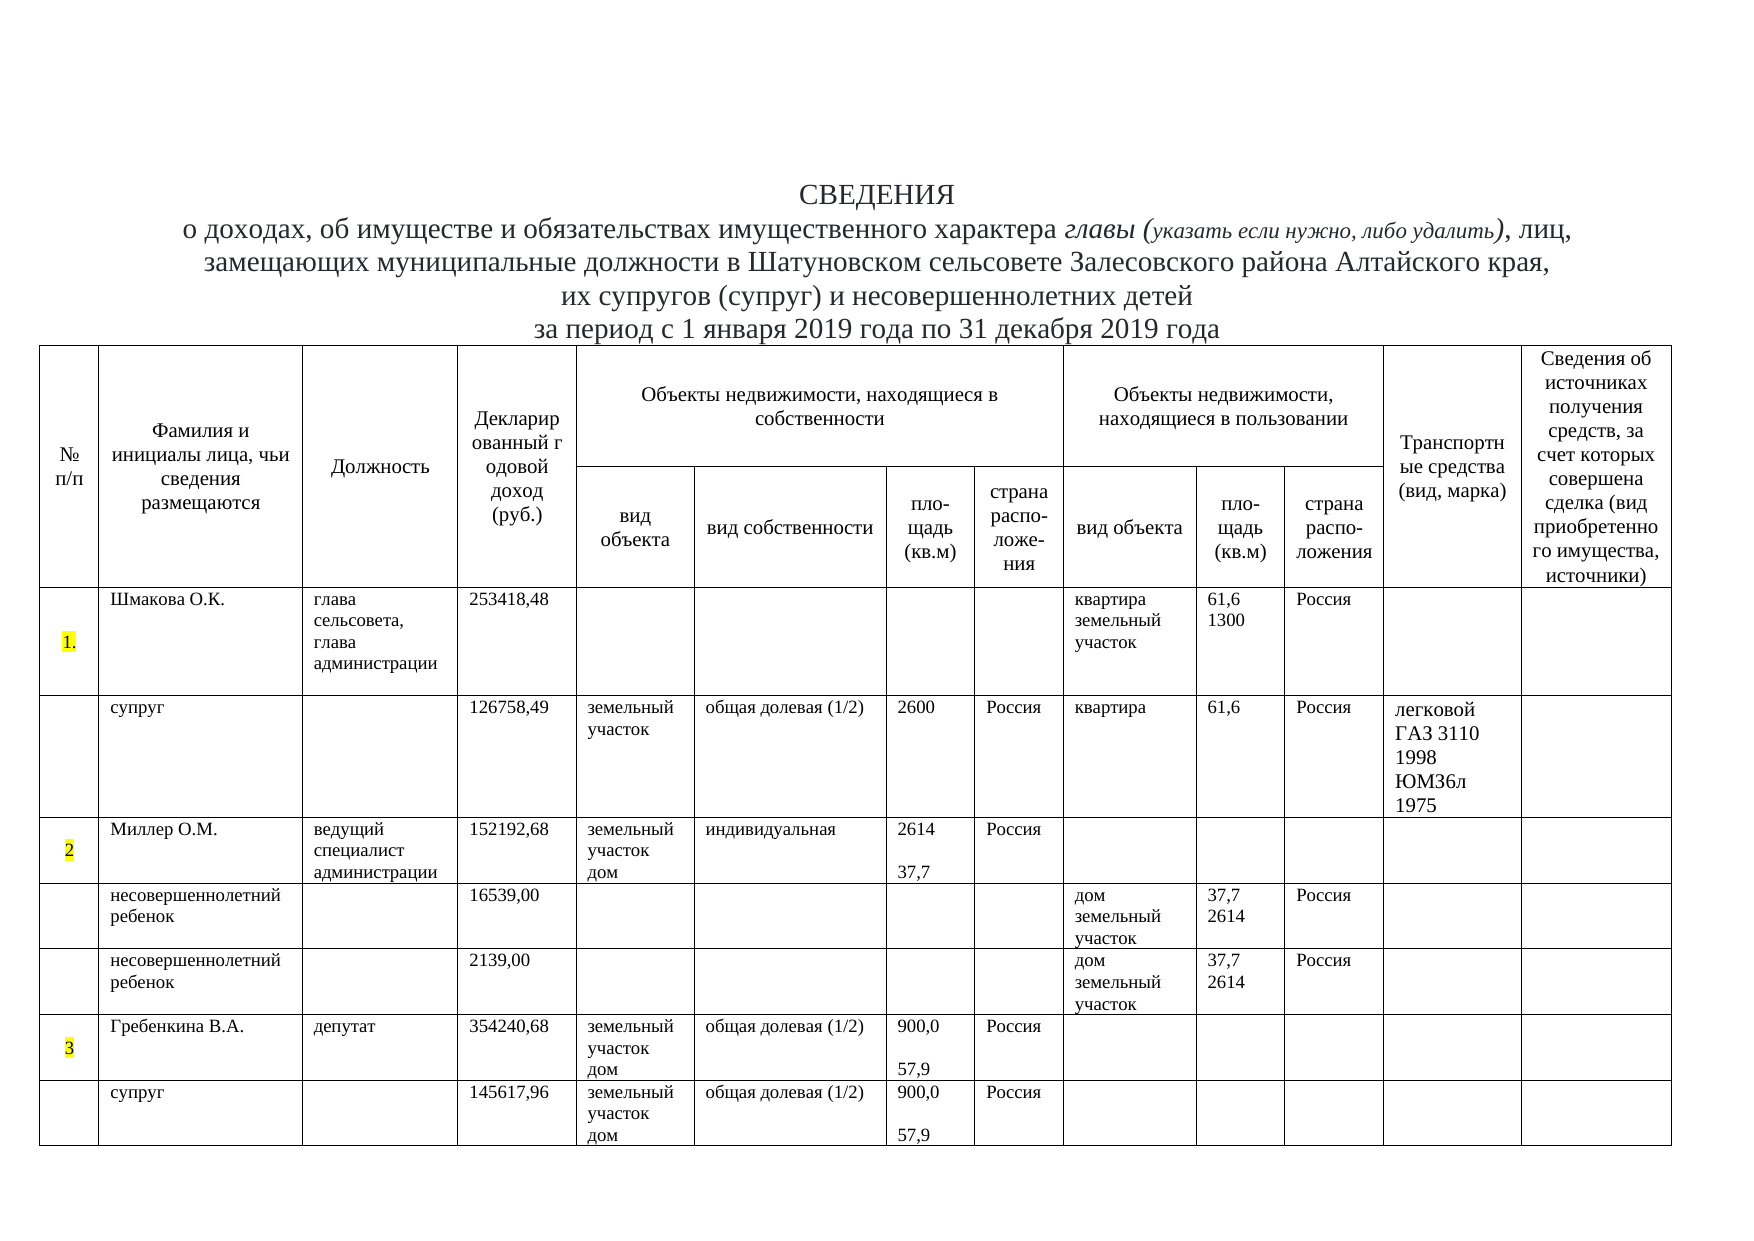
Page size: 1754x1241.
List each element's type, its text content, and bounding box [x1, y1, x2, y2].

table_header № п/п [40, 346, 98, 587]
text СВЕДЕНИЯ о доходах, об имуществе и обязательствах имущественного характера главы (указать если нужно, либо удалить), лиц, замещающих муниципальные должности в Шатуновском сельсовете Залесовского района Алтайского края, [118, 177, 1636, 278]
table_cell [1384, 1081, 1521, 1145]
table_cell индивидуальная [695, 818, 886, 882]
table_cell дом земельный участок [1064, 949, 1196, 1014]
table_cell [40, 884, 98, 948]
table_cell [1285, 1081, 1383, 1145]
table_cell [40, 1081, 98, 1145]
table_cell квартира [1064, 696, 1196, 817]
table_cell [1197, 1081, 1284, 1145]
table_cell [1522, 1015, 1671, 1080]
table_header Объекты недвижимости, находящиеся в собственности [577, 346, 1063, 466]
table_cell Россия [1285, 949, 1383, 1014]
table_cell Шмакова О.К. [99, 588, 302, 695]
table_cell [577, 588, 694, 695]
table_cell [1384, 884, 1521, 948]
table_cell дом земельный участок [1064, 884, 1196, 948]
table_cell 900,0 57,9 [887, 1081, 974, 1145]
table_cell 126758,49 [458, 696, 576, 817]
table_header Объекты недвижимости, находящиеся в пользовании [1064, 346, 1383, 466]
table_cell [577, 884, 694, 948]
table_cell несовершеннолетний ребенок [99, 949, 302, 1014]
table_cell депутат [303, 1015, 457, 1080]
table_cell Россия [975, 1015, 1063, 1080]
text за период с 1 января 2019 года по 31 декабря 2019 года [118, 311, 1636, 345]
table_cell [1522, 696, 1671, 817]
table_cell [1522, 949, 1671, 1014]
table_cell [975, 884, 1063, 948]
table_cell 145617,96 [458, 1081, 576, 1145]
table_cell Россия [975, 1081, 1063, 1145]
table_cell Россия [1285, 884, 1383, 948]
table_cell общая долевая (1/2) [695, 1081, 886, 1145]
table_cell страна распо- ложения [1285, 467, 1383, 587]
table_cell земельный участок дом [577, 818, 694, 882]
table_header Должность [303, 346, 457, 587]
table_cell 2614 37,7 [887, 818, 974, 882]
table_cell [1522, 884, 1671, 948]
table_cell [1197, 818, 1284, 882]
table_cell [695, 588, 886, 695]
table_cell 61,6 [1197, 696, 1284, 817]
table_cell 16539,00 [458, 884, 576, 948]
table_cell глава сельсовета, глава администрации [303, 588, 457, 695]
table_cell легковой ГАЗ 3110 1998 ЮМЗ6л 1975 [1384, 696, 1521, 817]
table_cell квартира земельный участок [1064, 588, 1196, 695]
table_cell [975, 588, 1063, 695]
table_cell 2600 [887, 696, 974, 817]
table_cell 354240,68 [458, 1015, 576, 1080]
table_cell [1384, 1015, 1521, 1080]
table_cell супруг [99, 1081, 302, 1145]
table_cell 900,0 57,9 [887, 1015, 974, 1080]
table_cell [887, 949, 974, 1014]
table_cell [1384, 588, 1521, 695]
table_cell [1522, 588, 1671, 695]
table_cell [1197, 1015, 1284, 1080]
table_cell [887, 884, 974, 948]
table_cell [695, 949, 886, 1014]
table_cell [1384, 818, 1521, 882]
table_cell 2 [40, 818, 98, 882]
table_cell [1285, 818, 1383, 882]
table_cell ведущий специалист администрации [303, 818, 457, 882]
table_cell [303, 696, 457, 817]
table_cell [303, 949, 457, 1014]
table_cell [303, 1081, 457, 1145]
table_cell общая долевая (1/2) [695, 1015, 886, 1080]
table_cell страна распо- ложе-ния [975, 467, 1063, 587]
table_cell пло-щадь (кв.м) [887, 467, 974, 587]
table_cell [1064, 1081, 1196, 1145]
table_cell общая долевая (1/2) [695, 696, 886, 817]
table_cell 3 [40, 1015, 98, 1080]
table_cell [40, 949, 98, 1014]
table_cell Россия [1285, 696, 1383, 817]
table_cell Миллер О.М. [99, 818, 302, 882]
table_cell [1522, 818, 1671, 882]
table_header Декларированный годовой доход (руб.) [458, 346, 576, 587]
table_cell вид собственности [695, 467, 886, 587]
table_cell Гребенкина В.А. [99, 1015, 302, 1080]
table_cell [1064, 818, 1196, 882]
table_cell [975, 949, 1063, 1014]
table_cell земельный участок дом [577, 1081, 694, 1145]
table_cell [1522, 1081, 1671, 1145]
table_cell [577, 949, 694, 1014]
table_cell [1384, 949, 1521, 1014]
table_header Сведения об источниках получения средств, за счет которых совершена сделка (вид приобретенного имущества, источники) [1522, 346, 1671, 587]
table_header Транспортные средства (вид, марка) [1384, 346, 1521, 587]
table_cell [40, 696, 98, 817]
table_cell 1. [40, 588, 98, 695]
table_cell супруг [99, 696, 302, 817]
table_cell 37,7 2614 [1197, 884, 1284, 948]
table_cell земельный участок [577, 696, 694, 817]
table_cell Россия [975, 696, 1063, 817]
table_header Фамилия и инициалы лица, чьи сведения размещаются [99, 346, 302, 587]
table_cell [695, 884, 886, 948]
table_cell [303, 884, 457, 948]
table_cell 152192,68 [458, 818, 576, 882]
table_cell [1064, 1015, 1196, 1080]
text их супругов (супруг) и несовершеннолетних детей [118, 278, 1636, 311]
table_cell Россия [1285, 588, 1383, 695]
table_cell земельный участок дом [577, 1015, 694, 1080]
table_cell 61,6 1300 [1197, 588, 1284, 695]
table_cell Россия [975, 818, 1063, 882]
table_cell [1285, 1015, 1383, 1080]
table_cell несовершеннолетний ребенок [99, 884, 302, 948]
table_cell [887, 588, 974, 695]
table_cell пло-щадь (кв.м) [1197, 467, 1284, 587]
table_cell 2139,00 [458, 949, 576, 1014]
table_cell 253418,48 [458, 588, 576, 695]
table_cell вид объекта [577, 467, 694, 587]
table_cell 37,7 2614 [1197, 949, 1284, 1014]
table_cell вид объекта [1064, 467, 1196, 587]
